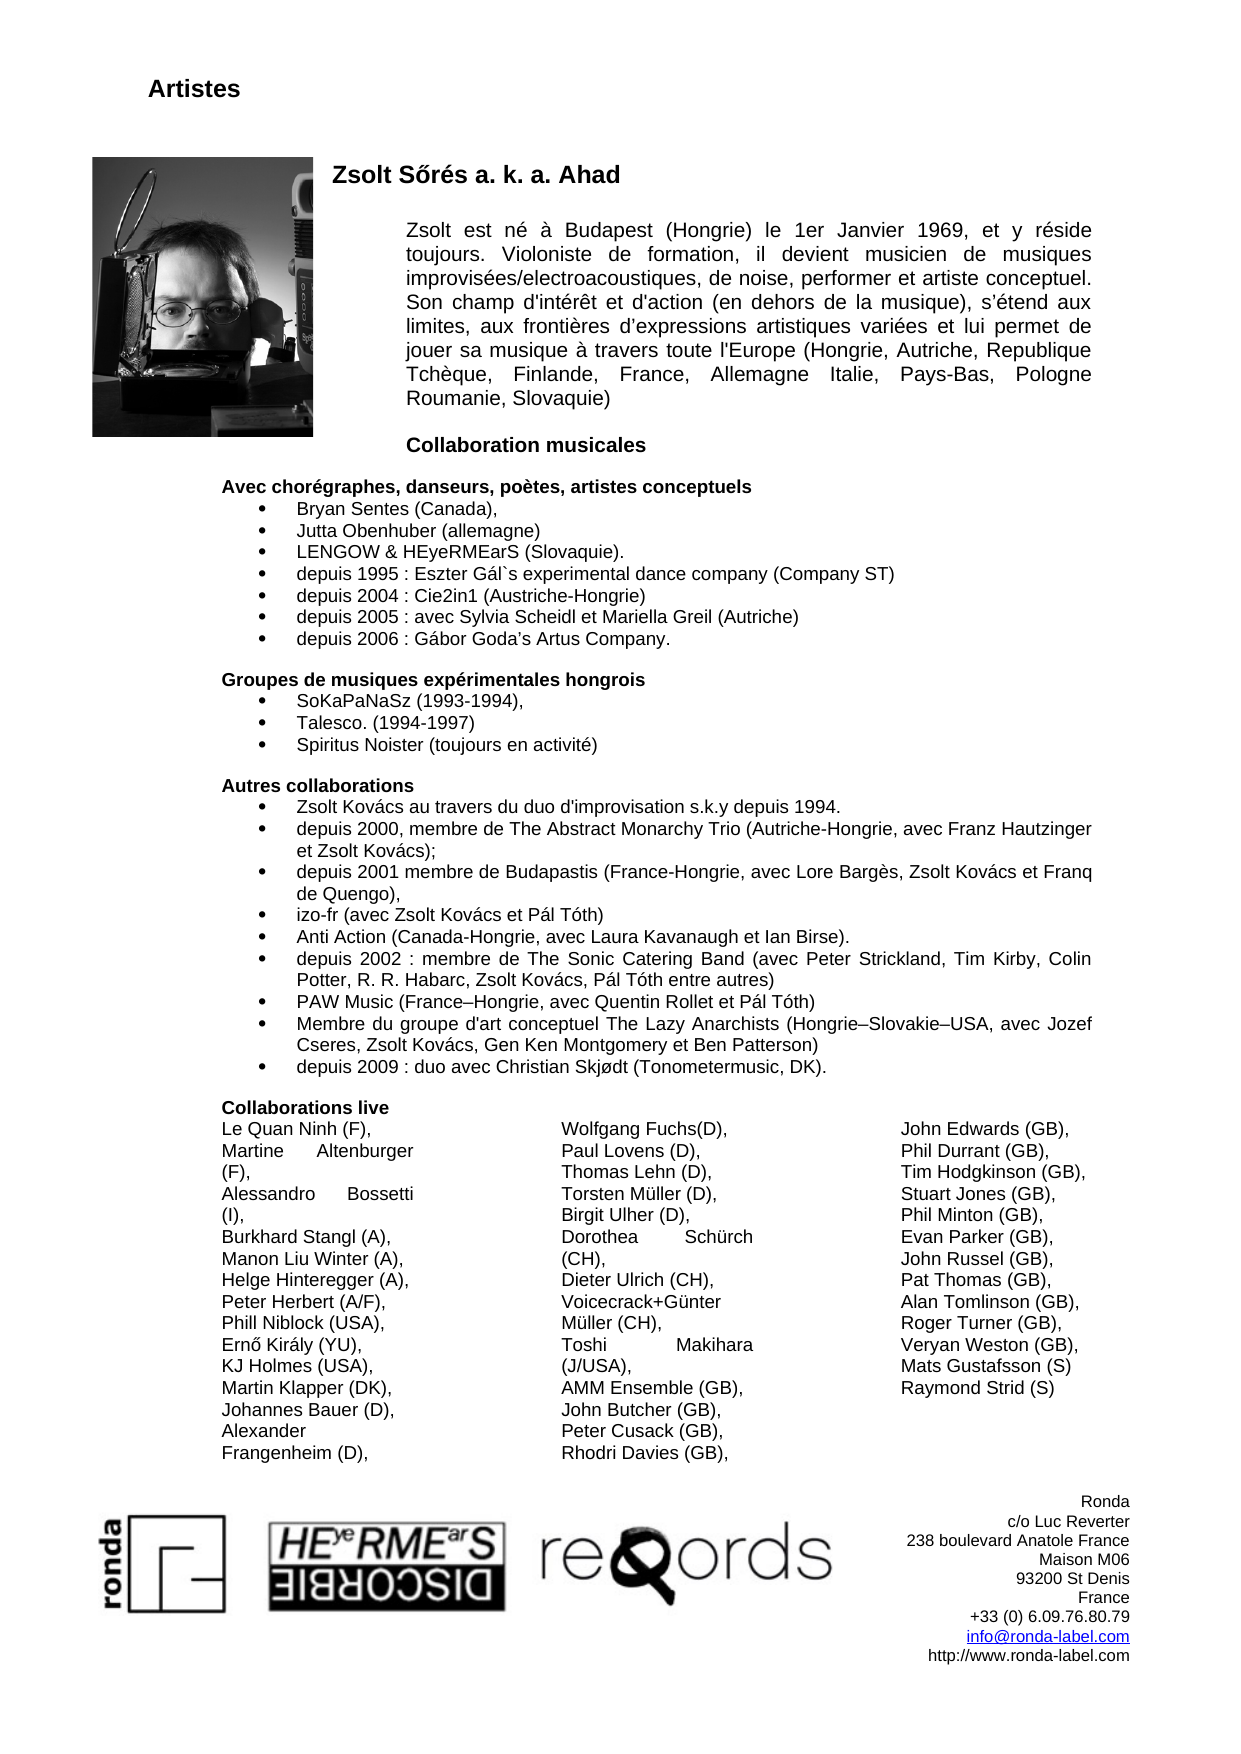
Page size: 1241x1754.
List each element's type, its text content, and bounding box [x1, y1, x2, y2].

list depuis 2001 membre de Budapastis (France-Hongrie, avec Lore Bargès, Zsolt Kovács et Franq de Quengo), [259, 861, 1093, 904]
list PAW Music (France–Hongrie, avec Quentin Rollet et Pál Tóth) [259, 991, 1093, 1012]
text Manon Liu Winter (A), [221, 1247, 413, 1269]
text Wolfgang Fuchs(D), [561, 1118, 753, 1139]
text Torsten Müller (D), [561, 1183, 753, 1204]
text Dorothea Schürch (CH), [561, 1226, 753, 1269]
text Peter Cusack (GB), [561, 1420, 753, 1441]
list depuis 2005 : avec Sylvia Scheidl et Mariella Greil (Autriche) [259, 606, 1093, 628]
text Rhodri Davies (GB), [561, 1441, 753, 1463]
list SoKaPaNaSz (1993-1994), [259, 690, 1093, 712]
text Burkhard Stangl (A), [221, 1226, 413, 1247]
list Bryan Sentes (Canada), [259, 498, 1093, 519]
list Talesco. (1994-1997) [259, 712, 1093, 734]
text Alessandro Bossetti (I), [221, 1183, 413, 1226]
list depuis 2004 : Cie2in1 (Austriche-Hongrie) [259, 584, 1093, 606]
text Le Quan Ninh (F), [221, 1118, 413, 1139]
list LENGOW & HEyeRMEarS (Slovaquie). [259, 541, 1093, 563]
text Martine Altenburger (F), [221, 1139, 413, 1183]
list Jutta Obenhuber (allemagne) [259, 519, 1093, 541]
text Alan Tomlinson (GB), [901, 1291, 1093, 1312]
text Phil Minton (GB), [901, 1204, 1093, 1226]
text John Butcher (GB), [561, 1398, 753, 1420]
text Zsolt est né à Budapest (Hongrie) le 1er Janvier 1969, et y réside toujours. Violoniste de formation, il devient musicien de musiques improvisées/electroacoustiques, de noise, performer et artiste conceptuel. Son champ d'intérêt et d'action (en dehors de la musique), s’étend aux limites, aux frontières d’expressions artistiques variées et lui permet de jouer sa musique à travers toute l'Europe (Hongrie, Autriche, Republique Tchèque, Finlande, France, Allemagne Italie, Pays-Bas, Pologne Roumanie, Slovaquie) [314, 218, 1093, 409]
text Autres collaborations [221, 774, 1093, 796]
text AMM Ensemble (GB), [561, 1377, 753, 1398]
list depuis 2006 : Gábor Goda’s Artus Company. [259, 628, 1093, 649]
text KJ Holmes (USA), [221, 1355, 413, 1377]
text Mats Gustafsson (S) [901, 1355, 1093, 1377]
text Voicecrack+Günter Müller (CH), [561, 1291, 753, 1334]
list depuis 2000, membre de The Abstract Monarchy Trio (Autriche-Hongrie, avec Franz Hautzinger et Zsolt Kovács); [259, 818, 1093, 861]
text Veryan Weston (GB), [901, 1334, 1093, 1355]
text Artistes [148, 74, 1093, 103]
text Evan Parker (GB), [901, 1226, 1093, 1247]
text Tim Hodgkinson (GB), [901, 1161, 1093, 1183]
text Dieter Ulrich (CH), [561, 1269, 753, 1291]
text John Edwards (GB), [901, 1118, 1093, 1139]
text John Russel (GB), [901, 1247, 1093, 1269]
text Groupes de musiques expérimentales hongrois [221, 669, 1093, 690]
text Helge Hinteregger (A), [221, 1269, 413, 1291]
list depuis 2002 : membre de The Sonic Catering Band (avec Peter Strickland, Tim Kirby, Colin Potter, R. R. Habarc, Zsolt Kovács, Pál Tóth entre autres) [259, 947, 1093, 991]
text Paul Lovens (D), [561, 1139, 753, 1161]
picture [88, 1492, 839, 1625]
text Avec chorégraphes, danseurs, poètes, artistes conceptuels [221, 476, 1093, 498]
list Anti Action (Canada-Hongrie, avec Laura Kavanaugh et Ian Birse). [259, 926, 1093, 947]
text Collaboration musicales [221, 433, 1093, 457]
text Martin Klapper (DK), [221, 1377, 413, 1398]
list izo-fr (avec Zsolt Kovács et Pál Tóth) [259, 904, 1093, 926]
text Collaborations live [221, 1096, 1093, 1118]
text Pat Thomas (GB), [901, 1269, 1093, 1291]
text Thomas Lehn (D), [561, 1161, 753, 1183]
list Membre du groupe d'art conceptuel The Lazy Anarchists (Hongrie–Slovakie–USA, avec Jozef Cseres, Zsolt Kovács, Gen Ken Montgomery et Ben Patterson) [259, 1012, 1093, 1056]
text Alexander Frangenheim (D), [221, 1420, 413, 1463]
text Peter Herbert (A/F), [221, 1291, 413, 1312]
text Ernő Király (YU), [221, 1334, 413, 1355]
picture [92, 157, 314, 435]
text Roger Turner (GB), [901, 1312, 1093, 1334]
text Phill Niblock (USA), [221, 1312, 413, 1334]
list Zsolt Kovács au travers du duo d'improvisation s.k.y depuis 1994. [259, 796, 1093, 818]
list depuis 2009 : duo avec Christian Skjødt (Tonometermusic, DK). [259, 1056, 1093, 1077]
text Johannes Bauer (D), [221, 1398, 413, 1420]
text Birgit Ulher (D), [561, 1204, 753, 1226]
text Phil Durrant (GB), [901, 1139, 1093, 1161]
list Spiritus Noister (toujours en activité) [259, 734, 1093, 755]
text Raymond Strid (S) [901, 1377, 1093, 1398]
list depuis 1995 : Eszter Gál`s experimental dance company (Company ST) [259, 563, 1093, 584]
text Stuart Jones (GB), [901, 1183, 1093, 1204]
text Toshi Makihara (J/USA), [561, 1334, 753, 1377]
text Zsolt Sőrés a. k. a. Ahad [314, 160, 1093, 189]
